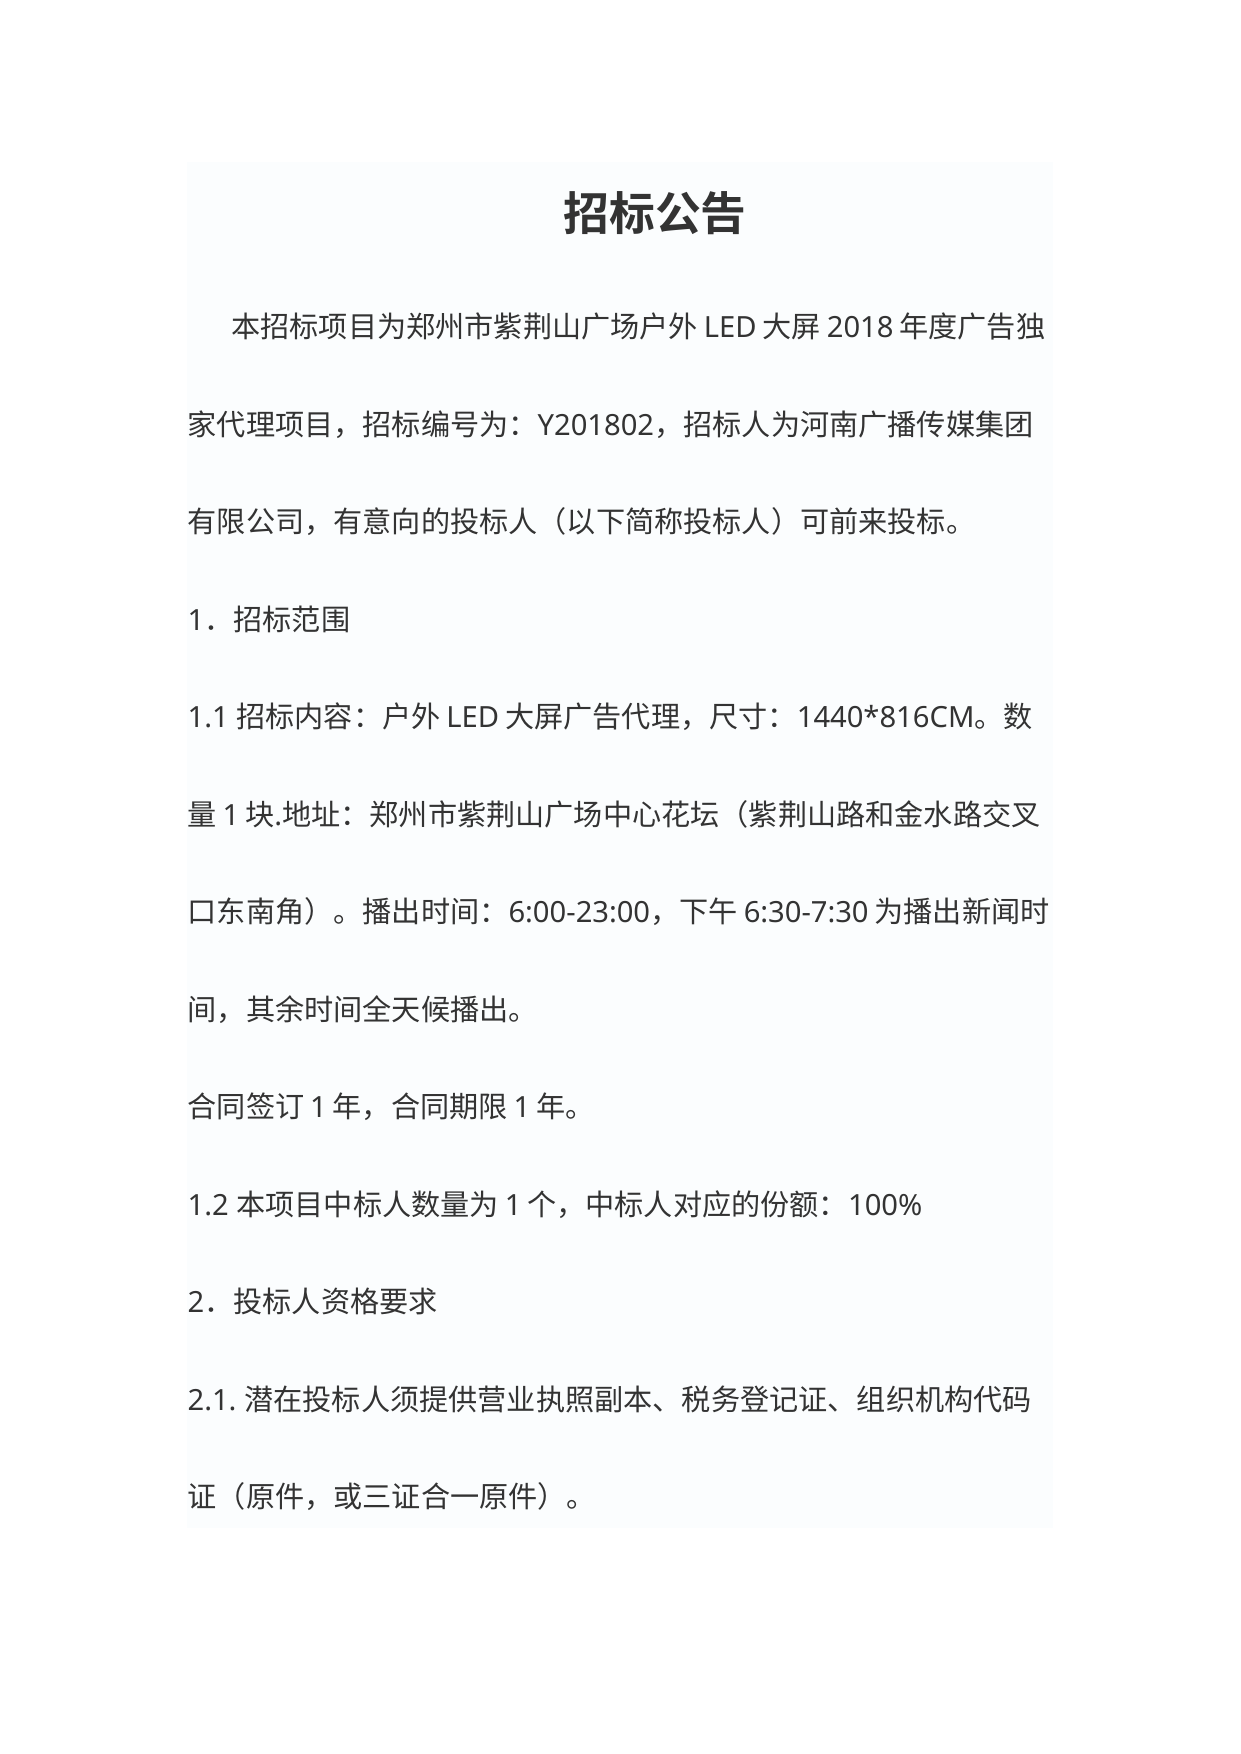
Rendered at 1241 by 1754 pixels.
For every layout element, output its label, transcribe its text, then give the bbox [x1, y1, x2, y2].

text 本招标项目为郑州市紫荆山广场户外LED大屏2018年度广告独家代理项目，招标编号为：Y201802，招标人为河南广播传媒集团有限公司，有意向的投标人（以下简称投标人）可前来投标。 1．招标范围 1.1 招标内容：户外LED大屏广告代理，尺寸：1440*816CM。数量1块.地址：郑州市紫荆山广场中心花坛（紫荆山路和金水路交叉口东南角）。播出时间：6:00-23:00，下午6:30-7:30为播出新闻时间，其余时间全天候播出。 合同签订1年，合同期限1年。 1.2 本项目中标人数量为1个，中标人对应的份额：100% 2．投标人资格要求 2.1. 潜在投标人须提供营业执照副本、税务登记证、组织机构代码证（原件，或三证合一原件）。 [187, 293, 1053, 1528]
text 招标公告 [187, 162, 1053, 259]
